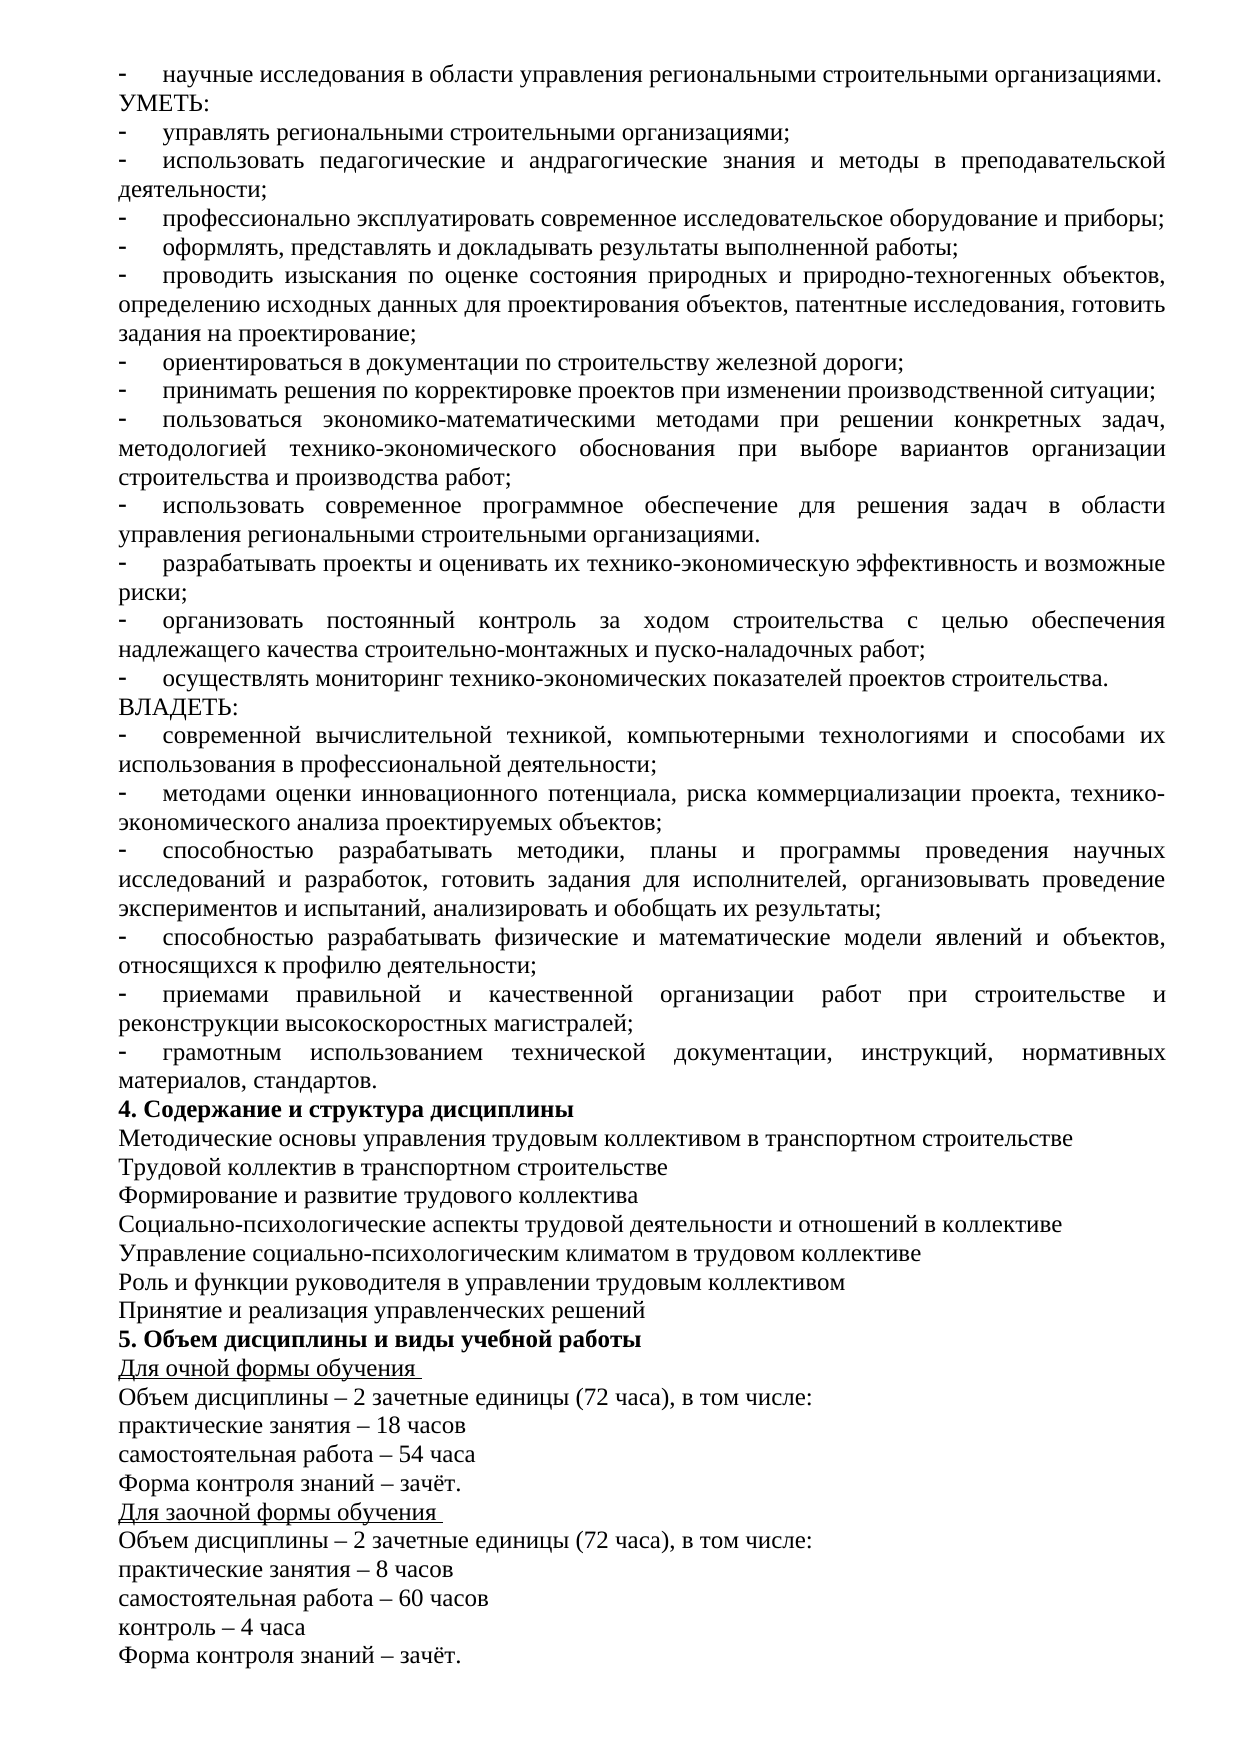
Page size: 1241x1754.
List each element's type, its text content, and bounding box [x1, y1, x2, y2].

text Управление социально-психологическим климатом в трудовом коллективе [118, 1238, 1167, 1267]
text Методические основы управления трудовым коллективом в транспортном строительстве [118, 1123, 1167, 1152]
list пользоваться экономико-математическими методами при решении конкретных задач, методологией технико-экономического обоснования при выборе вариантов организации строительства и производства работ; [118, 404, 1167, 490]
list проводить изыскания по оценке состояния природных и природно-техногенных объектов, определению исходных данных для проектирования объектов, патентные исследования, готовить задания на проектирование; [118, 260, 1167, 347]
list грамотным использованием технической документации, инструкций, нормативных материалов, стандартов. [118, 1037, 1167, 1094]
list способностью разрабатывать методики, планы и программы проведения научных исследований и разработок, готовить задания для исполнителей, организовывать проведение экспериментов и испытаний, анализировать и обобщать их результаты; [118, 835, 1167, 922]
text Социально-психологические аспекты трудовой деятельности и отношений в коллективе [118, 1209, 1167, 1238]
text Объем дисциплины – 2 зачетные единицы (72 часа), в том числе: [118, 1525, 1167, 1554]
text 4. Содержание и структура дисциплины [118, 1094, 1167, 1123]
text Для заочной формы обучения [118, 1497, 1167, 1525]
list разрабатывать проекты и оценивать их технико-экономическую эффективность и возможные риски; [118, 548, 1167, 605]
text УМЕТЬ: [118, 88, 1167, 117]
text Объем дисциплины – 2 зачетные единицы (72 часа), в том числе: [118, 1382, 1167, 1410]
list управлять региональными строительными организациями; [118, 117, 1167, 145]
text Принятие и реализация управленческих решений [118, 1295, 1167, 1324]
text Для очной формы обучения [118, 1353, 1167, 1382]
list способностью разрабатывать физические и математические модели явлений и объектов, относящихся к профилю деятельности; [118, 922, 1167, 979]
text практические занятия – 8 часов [118, 1554, 1167, 1583]
list научные исследования в области управления региональными строительными организациями. [118, 59, 1167, 88]
text Форма контроля знаний – зачёт. [118, 1468, 1167, 1497]
text контроль – 4 часа [118, 1612, 1167, 1640]
list использовать современное программное обеспечение для решения задач в области управления региональными строительными организациями. [118, 490, 1167, 548]
list использовать педагогические и андрагогические знания и методы в преподавательской деятельности; [118, 145, 1167, 203]
list организовать постоянный контроль за ходом строительства с целью обеспечения надлежащего качества строительно-монтажных и пуско-наладочных работ; [118, 605, 1167, 663]
text Трудовой коллектив в транспортном строительстве [118, 1152, 1167, 1180]
list принимать решения по корректировке проектов при изменении производственной ситуации; [118, 375, 1167, 404]
text Роль и функции руководителя в управлении трудовым коллективом [118, 1267, 1167, 1295]
list ориентироваться в документации по строительству железной дороги; [118, 347, 1167, 375]
text Форма контроля знаний – зачёт. [118, 1640, 1167, 1669]
list оформлять, представлять и докладывать результаты выполненной работы; [118, 232, 1167, 260]
text практические занятия – 18 часов [118, 1410, 1167, 1439]
text самостоятельная работа – 60 часов [118, 1583, 1167, 1612]
text ВЛАДЕТЬ: [118, 692, 1167, 720]
list приемами правильной и качественной организации работ при строительстве и реконструкции высокоскоростных магистралей; [118, 979, 1167, 1037]
list осуществлять мониторинг технико-экономических показателей проектов строительства. [118, 663, 1167, 692]
text самостоятельная работа – 54 часа [118, 1439, 1167, 1468]
list современной вычислительной техникой, компьютерными технологиями и способами их использования в профессиональной деятельности; [118, 720, 1167, 778]
list профессионально эксплуатировать современное исследовательское оборудование и приборы; [118, 203, 1167, 232]
text Формирование и развитие трудового коллектива [118, 1180, 1167, 1209]
text 5. Объем дисциплины и виды учебной работы [118, 1324, 1167, 1353]
list методами оценки инновационного потенциала, риска коммерциализации проекта, технико-экономического анализа проектируемых объектов; [118, 778, 1167, 835]
